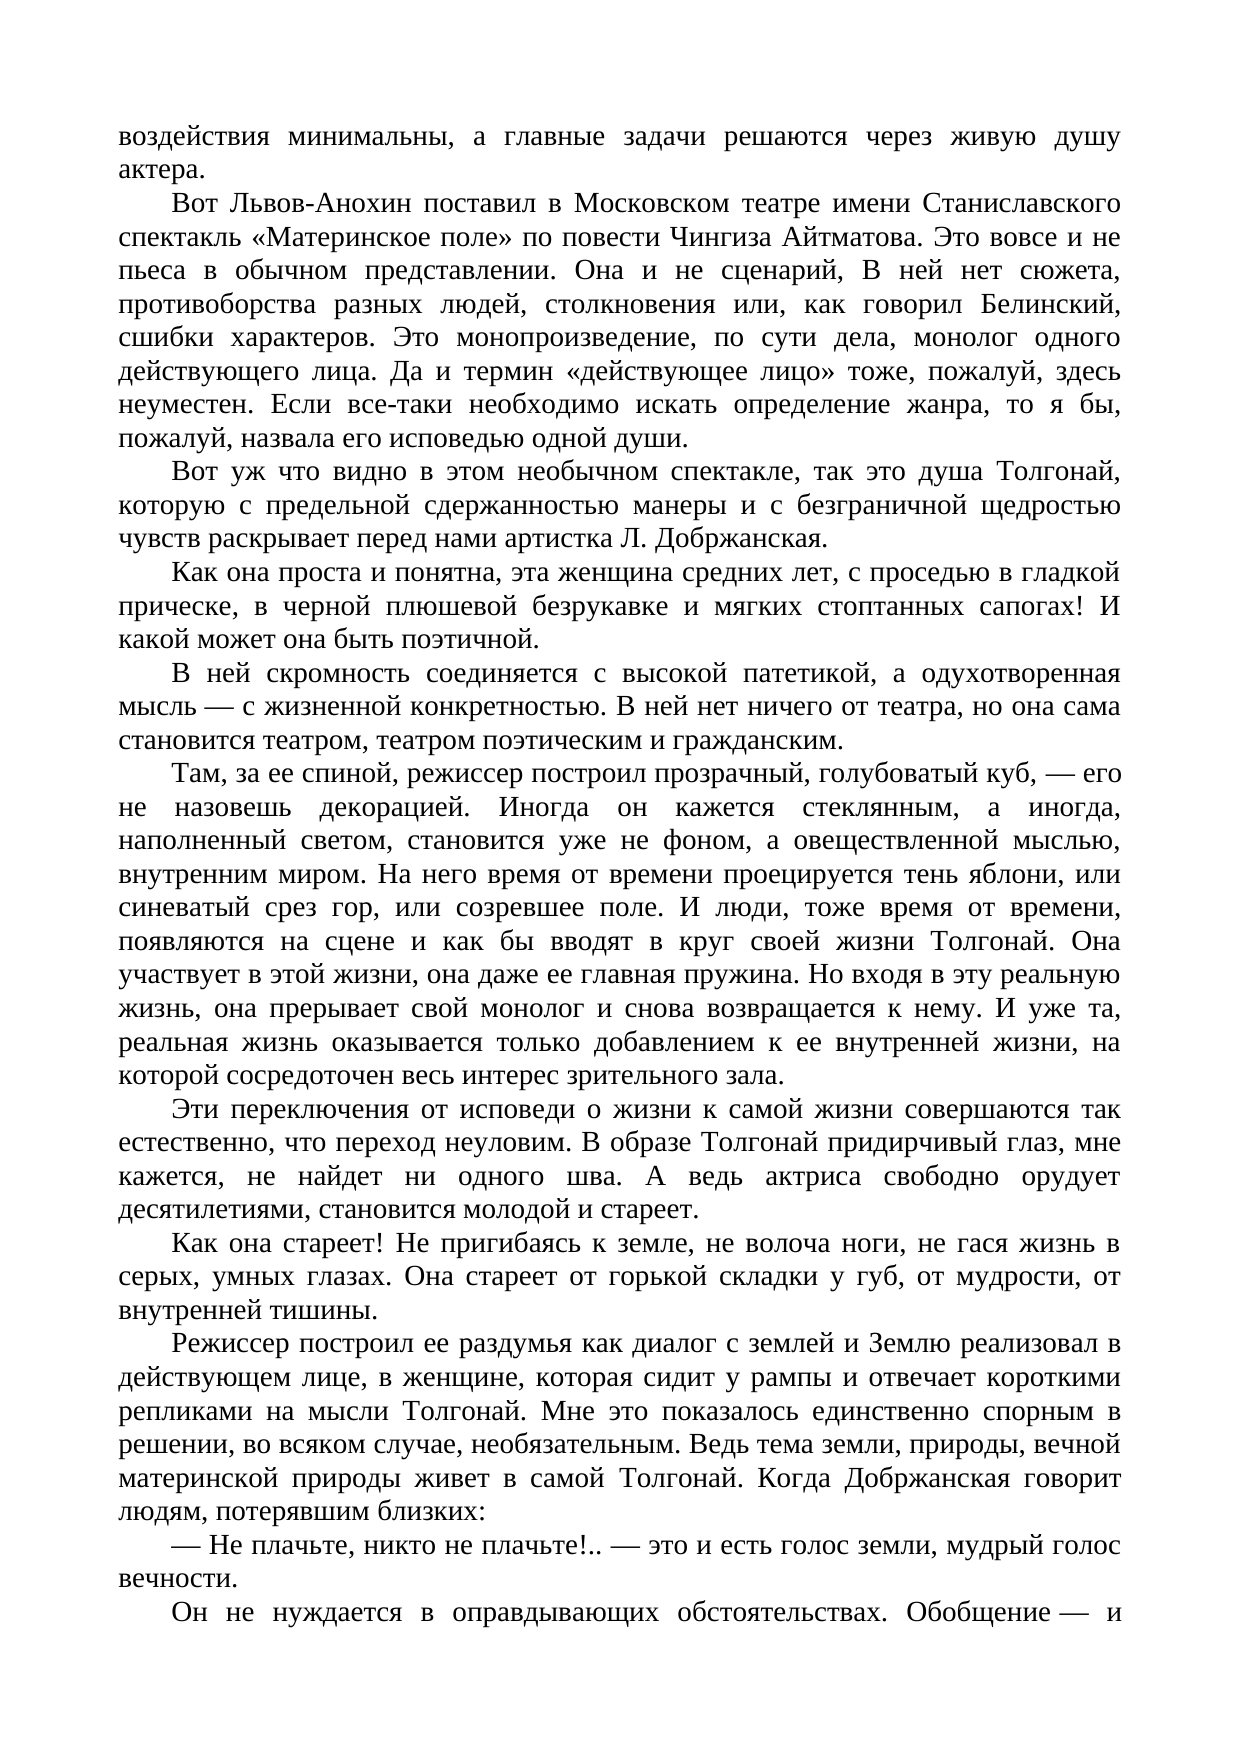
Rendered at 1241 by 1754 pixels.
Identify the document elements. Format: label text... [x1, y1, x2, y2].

text В ней скромность соединяется с высокой патетикой, а одухотворенная мысль — с жизненной конкретностью. В ней нет ничего от театра, но она сама становится театром, театром поэтическим и гражданским. [118, 655, 1122, 755]
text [118, 118, 1122, 185]
text Как она стареет! Не пригибаясь к земле, не волоча ноги, не гася жизнь в серых, умных глазах. Она стареет от горькой складки у губ, от мудрости, от внутренней тишины. [118, 1225, 1122, 1326]
text Вот уж что видно в этом необычном спектакле, так это душа Толгонай, которую с предельной сдержанностью манеры и с безграничной щедростью чувств раскрывает перед нами артистка Л. Добржанская. [118, 453, 1122, 554]
text Эти переключения от исповеди о жизни к самой жизни совершаются так естественно, что переход неуловим. В образе Толгонай придирчивый глаз, мне кажется, не найдет ни одного шва. А ведь актриса свободно орудует десятилетиями, становится молодой и стареет. [118, 1091, 1122, 1225]
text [118, 1594, 1122, 1627]
text — Не плачьте, никто не плачьте!.. — это и есть голос земли, мудрый голос вечности. [118, 1527, 1122, 1594]
text Там, за ее спиной, режиссер построил прозрачный, голубоватый куб, — его не назовешь декорацией. Иногда он кажется стеклянным, а иногда, наполненный светом, становится уже не фоном, а овеществленной мыслью, внутренним миром. На него время от времени проецируется тень яблони, или синеватый срез гор, или созревшее поле. И люди, тоже время от времени, появляются на сцене и как бы вводят в круг своей жизни Толгонай. Она участвует в этой жизни, она даже ее главная пружина. Но входя в эту реальную жизнь, она прерывает свой монолог и снова возвращается к нему. И уже та, реальная жизнь оказывается только добавлением к ее внутренней жизни, на которой сосредоточен весь интерес зрительного зала. [118, 755, 1122, 1091]
text Режиссер построил ее раздумья как диалог с землей и Землю реализовал в действующем лице, в женщине, которая сидит у рампы и отвечает короткими репликами на мысли Толгонай. Мне это показалось единственно спорным в решении, во всяком случае, необязательным. Ведь тема земли, природы, вечной материнской природы живет в самой {80} Толгонай. Когда Добржанская говорит людям, потерявшим близких: [118, 1326, 1122, 1527]
text Вот Львов-Анохин поставил в Московском театре имени Станиславского спектакль «Материнское поле» по повести Чингиза Айтматова. Это вовсе и не пьеса в обычном представлении. Она и не сценарий, В ней нет сюжета, противоборства разных людей, столкновения или, как говорил Белинский, сшибки характеров. Это монопроизведение, по сути дела, монолог одного действующего лица. Да и термин «действующее лицо» тоже, пожалуй, здесь неуместен. Если все-таки {79} необходимо искать определение жанра, то я бы, пожалуй, назвала его исповедью одной души. [118, 185, 1122, 453]
text Как она проста и понятна, эта женщина средних лет, с проседью в гладкой прическе, в черной плюшевой безрукавке и мягких стоптанных сапогах! И какой может она быть поэтичной. [118, 554, 1122, 655]
